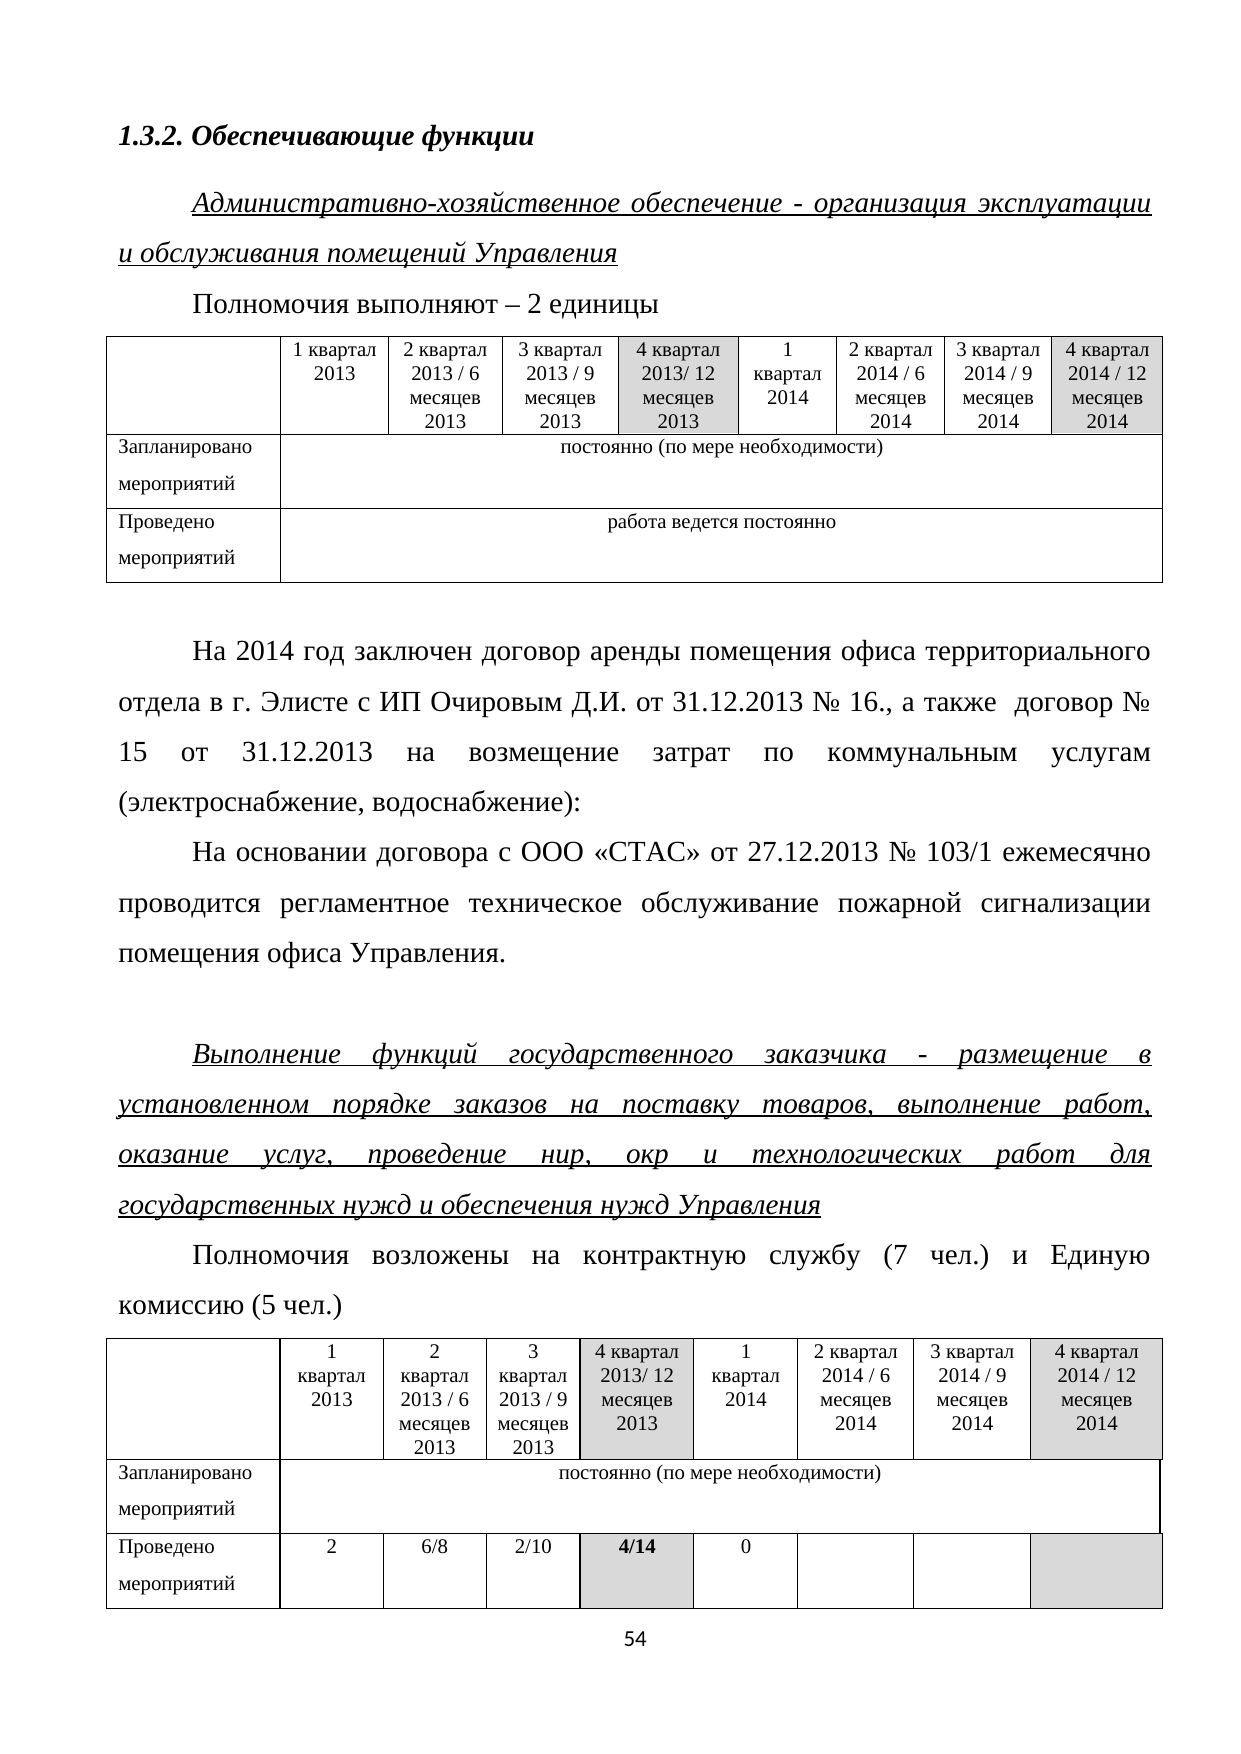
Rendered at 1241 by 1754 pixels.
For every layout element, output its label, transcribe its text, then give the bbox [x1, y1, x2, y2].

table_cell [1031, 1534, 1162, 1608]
text Выполнение функций государственного заказчика - размещение в установленном порядке заказов на поставку товаров, выполнение работ, оказание услуг, проведение нир, окр и технологических работ для государственных нужд и обеспечения нужд Управления [118, 1117, 1152, 1165]
text Выполнение функций государственного заказчика - размещение в установленном порядке заказов на поставку товаров, выполнение работ, оказание услуг, проведение нир, окр и технологических работ для государственных нужд и обеспечения нужд Управления [118, 1036, 1152, 1115]
text Полномочия выполняют – 2 единицы [118, 286, 1152, 319]
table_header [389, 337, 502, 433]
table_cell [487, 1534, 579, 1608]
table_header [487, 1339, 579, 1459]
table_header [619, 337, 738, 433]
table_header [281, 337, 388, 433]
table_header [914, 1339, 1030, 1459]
text Административно-хозяйственное обеспечение - организация эксплуатации и обслуживания помещений Управления [118, 185, 1152, 269]
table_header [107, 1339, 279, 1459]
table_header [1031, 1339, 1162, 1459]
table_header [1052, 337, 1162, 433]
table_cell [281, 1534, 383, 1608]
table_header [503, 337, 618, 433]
text На основании договора с ООО «СТАС» от 27.12.2013 № 103/1 ежемесячно проводится регламентное техническое обслуживание пожарной сигнализации помещения офиса Управления. [118, 834, 1152, 969]
text Полномочия возложены на контрактную службу (7 чел.) и Единую комиссию (5 чел.) [118, 1237, 1152, 1321]
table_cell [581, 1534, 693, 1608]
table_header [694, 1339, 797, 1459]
text 1.3.2. Обеспечивающие функции [118, 118, 1152, 152]
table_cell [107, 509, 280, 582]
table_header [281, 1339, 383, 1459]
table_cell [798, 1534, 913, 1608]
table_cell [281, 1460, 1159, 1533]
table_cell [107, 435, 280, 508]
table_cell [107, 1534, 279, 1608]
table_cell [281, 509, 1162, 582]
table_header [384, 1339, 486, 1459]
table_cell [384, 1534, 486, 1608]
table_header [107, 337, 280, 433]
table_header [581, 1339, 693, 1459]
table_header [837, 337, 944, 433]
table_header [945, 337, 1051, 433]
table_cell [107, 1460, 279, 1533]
text На 2014 год заключен договор аренды помещения офиса территориального отдела в г. Элисте с ИП Очировым Д.И. от 31.12.2013 № 16., а также договор № 15 от 31.12.2013 на возмещение затрат по коммунальным услугам (электроснабжение, водоснабжение): [118, 633, 1152, 818]
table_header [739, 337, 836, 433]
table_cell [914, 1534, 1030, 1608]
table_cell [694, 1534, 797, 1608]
text Выполнение функций государственного заказчика - размещение в установленном порядке заказов на поставку товаров, выполнение работ, оказание услуг, проведение нир, окр и технологических работ для государственных нужд и обеспечения нужд Управления [118, 1167, 1152, 1220]
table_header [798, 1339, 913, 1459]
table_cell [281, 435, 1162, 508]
